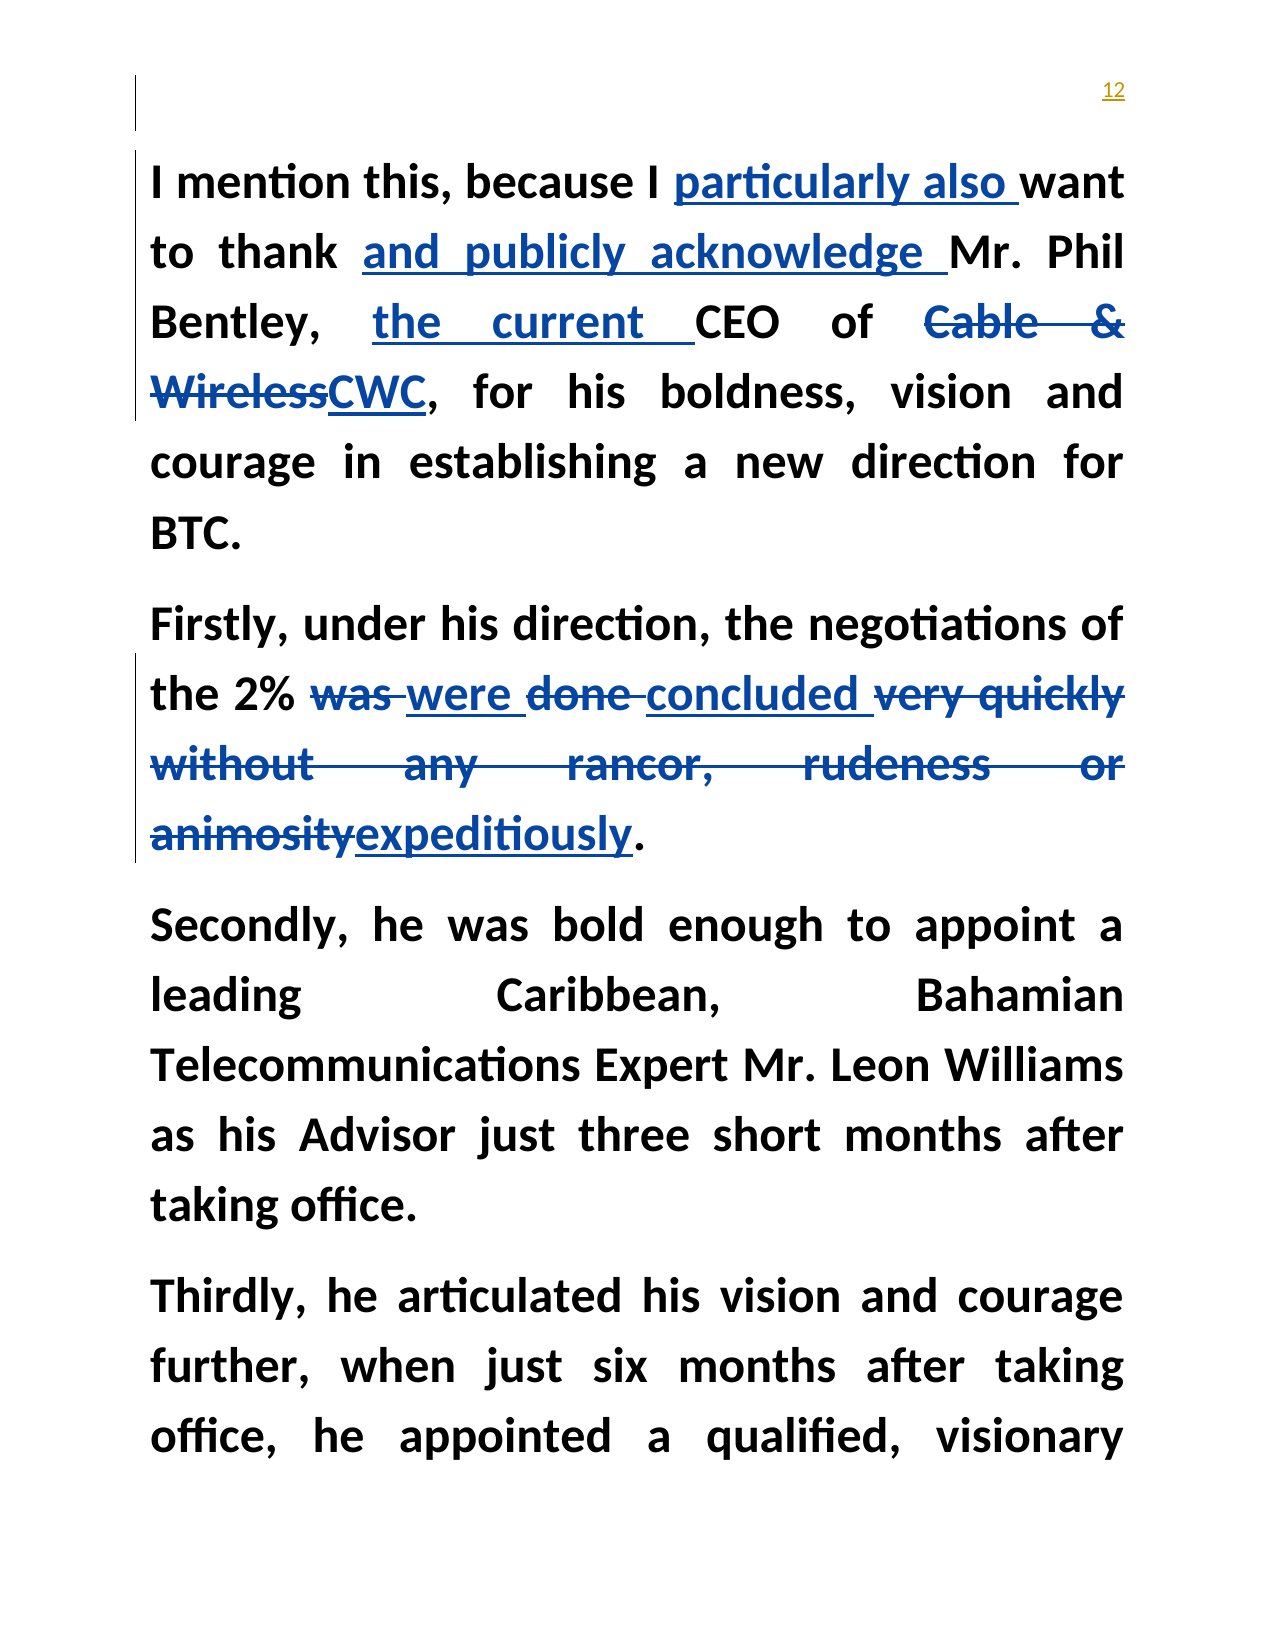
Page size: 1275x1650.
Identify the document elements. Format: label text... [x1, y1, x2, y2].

text I mention this, because I want to thank Mr. Phil Bentley, CEO of , for his boldness, vision and courage in establishing a new direction for BTC. [150, 150, 1125, 562]
text Firstly, under his direction, the negotiations of the 2% . [150, 591, 1125, 765]
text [150, 1264, 1125, 1465]
text Secondly, he was bold enough to appoint a leading Caribbean, Bahamian Telecommunications Expert Mr. Leon Williams as his Advisor just three short months after taking office. [150, 893, 1125, 1234]
text Firstly, under his direction, the negotiations of the 2% . [150, 768, 1125, 863]
